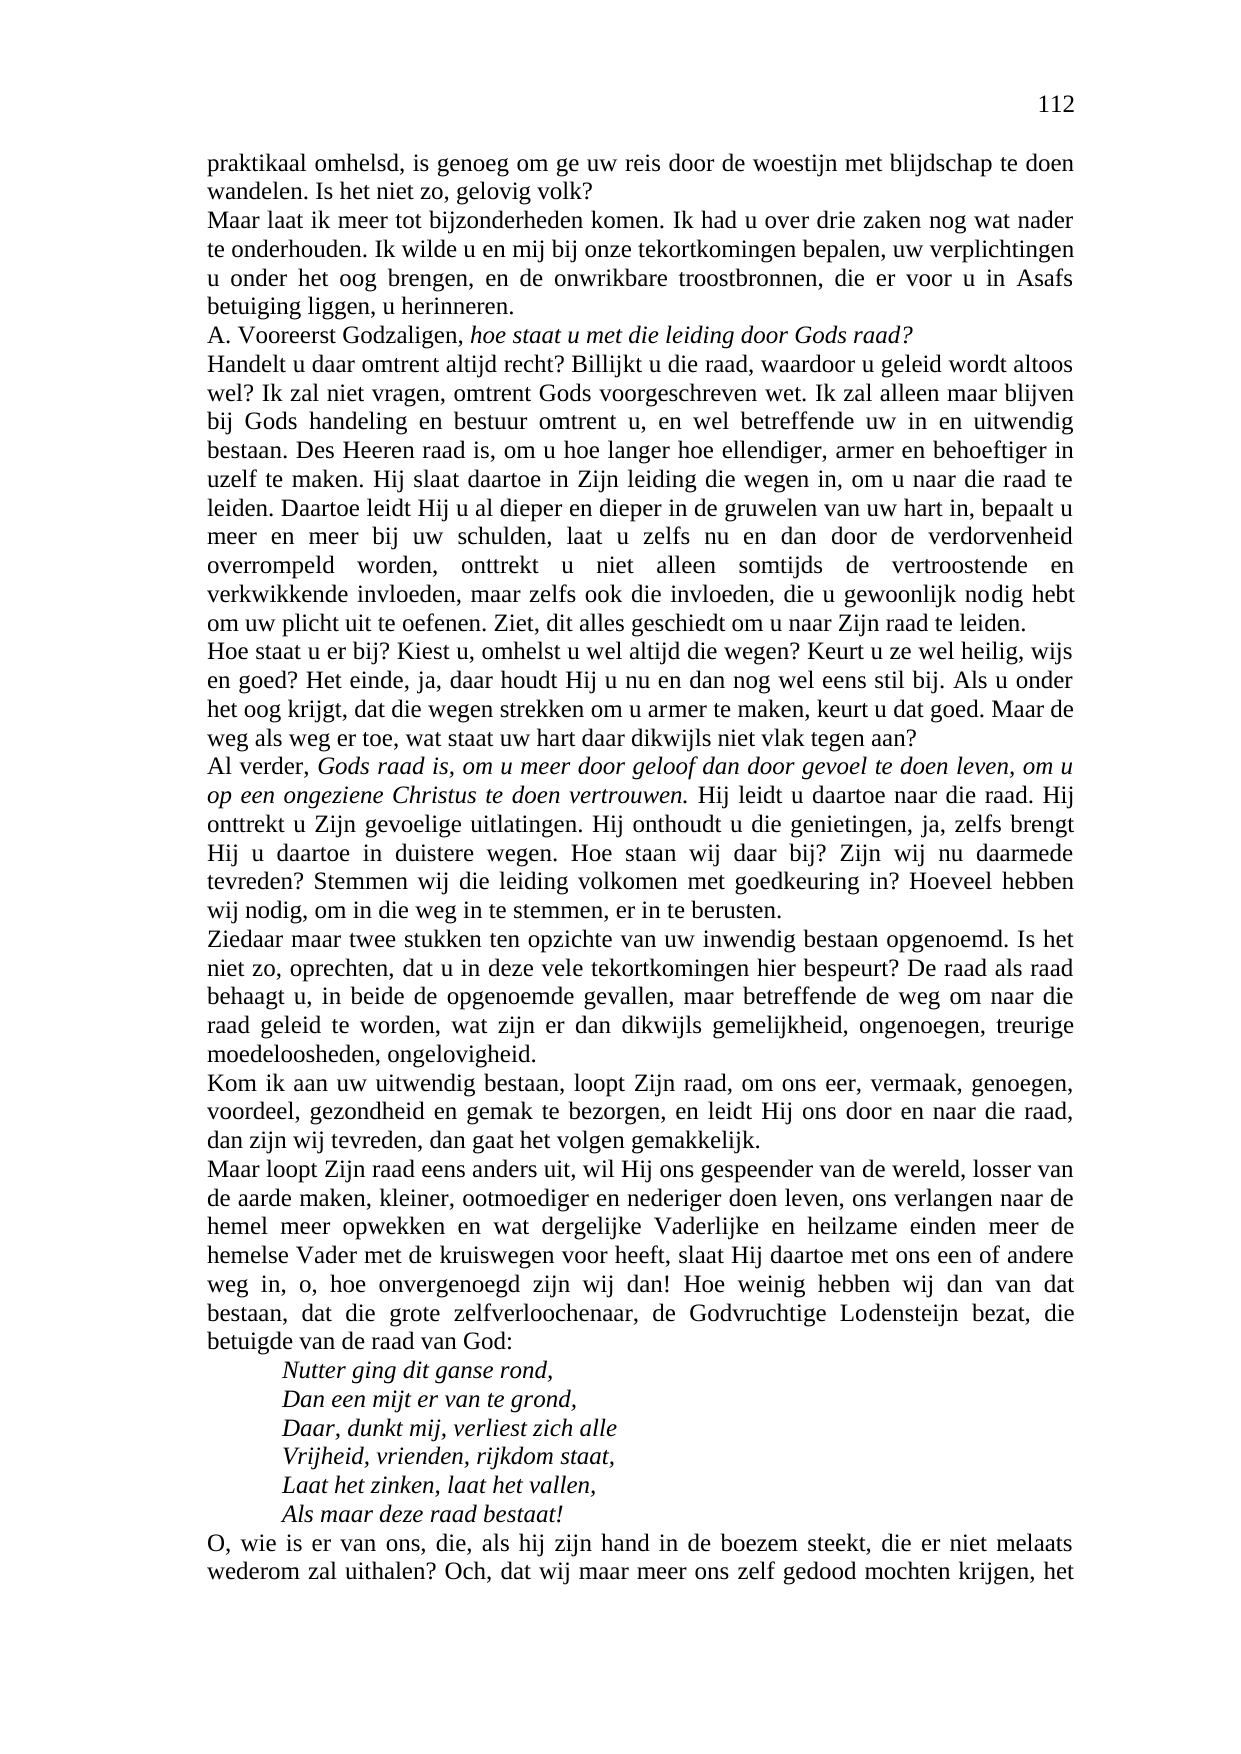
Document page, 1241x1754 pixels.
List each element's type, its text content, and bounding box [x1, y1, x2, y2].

text Handelt u daar omtrent altijd recht? Billijkt u die raad, waardoor u geleid wordt altoos wel? Ik zal niet vragen, omtrent Gods voorgeschreven wet. Ik zal alleen maar blijven bij Gods handeling en bestuur omtrent u, en wel betreffende uw in en uitwendig bestaan. Des Heeren raad is, om u hoe langer hoe ellendiger, armer en behoeftiger in uzelf te maken. Hij slaat daartoe in Zijn leiding die wegen in, om u naar die raad te leiden. Daartoe leidt Hij u al dieper en dieper in de gruwelen van uw hart in, bepaalt u meer en meer bij uw schulden, laat u zelfs nu en dan door de verdorvenheid overrompeld worden, onttrekt u niet alleen somtijds de vertroostende en verkwikkende invloeden, maar zelfs ook die invloeden, die u gewoonlijk nodig hebt om uw plicht uit te oefenen. Ziet, dit alles geschiedt om u naar Zijn raad te leiden. [207, 349, 1075, 636]
text Maar loopt Zijn raad eens anders uit, wil Hij ons gespeender van de wereld, losser van de aarde maken, kleiner, ootmoediger en nederiger doen leven, ons verlangen naar de hemel meer opwekken en wat dergelijke Vaderlijke en heilzame einden meer de hemelse Vader met de kruiswegen voor heeft, slaat Hij daartoe met ons een of andere weg in, o, hoe onvergenoegd zijn wij dan! Hoe weinig hebben wij dan van dat bestaan, dat die grote zelfverloochenaar, de Godvruchtige Lodensteijn bezat, die betuigde van de raad van God: [207, 1154, 1075, 1355]
text Vrijheid, vrienden, rijkdom staat, [282, 1441, 1075, 1470]
text Al verder, Gods raad is, om u meer door geloof dan door gevoel te doen leven, om u op een ongeziene Christus te doen vertrouwen. Hij leidt u daartoe naar die raad. Hij onttrekt u Zijn gevoelige uitlatingen. Hij onthoudt u die genietingen, ja, zelfs brengt Hij u daartoe in duistere wegen. Hoe staan wij daar bij? Zijn wij nu daarmede tevreden? Stemmen wij die leiding volkomen met goedkeuring in? Hoeveel hebben wij nodig, om in die weg in te stemmen, er in te berusten. [207, 751, 1075, 924]
text Maar laat ik meer tot bijzonderheden komen. Ik had u over drie zaken nog wat nader te onderhouden. Ik wilde u en mij bij onze tekortkomingen bepalen, uw verplichtingen u onder het oog brengen, en de onwrikbare troostbronnen, die er voor u in Asafs betuiging liggen, u herinneren. [207, 205, 1075, 320]
text Hoe staat u er bij? Kiest u, omhelst u wel altijd die wegen? Keurt u ze wel heilig, wijs en goed? Het einde, ja, daar houdt Hij u nu en dan nog wel eens stil bij. Als u onder het oog krijgt, dat die wegen strekken om u armer te maken, keurt u dat goed. Maar de weg als weg er toe, wat staat uw hart daar dikwijls niet vlak tegen aan? [207, 636, 1075, 751]
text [207, 1528, 1075, 1585]
text Laat het zinken, laat het vallen, [282, 1470, 1075, 1499]
text A. Vooreerst Godzaligen, hoe staat u met die leiding door Gods raad? [207, 320, 1075, 349]
text Daar, dunkt mij, verliest zich alle [282, 1413, 1075, 1441]
text Kom ik aan uw uitwendig bestaan, loopt Zijn raad, om ons eer, vermaak, genoegen, voordeel, gezondheid en gemak te bezorgen, en leidt Hij ons door en naar die raad, dan zijn wij tevreden, dan gaat het volgen gemakkelijk. [207, 1068, 1075, 1154]
text Ziedaar maar twee stukken ten opzichte van uw inwendig bestaan opgenoemd. Is het niet zo, oprechten, dat u in deze vele tekortkomingen hier bespeurt? De raad als raad behaagt u, in beide de opgenoemde gevallen, maar betreffende de weg om naar die raad geleid te worden, wat zijn er dan dikwijls gemelijkheid, ongenoegen, treurige moedeloosheden, ongelovigheid. [207, 924, 1075, 1068]
text Dan een mijt er van te grond, [282, 1384, 1075, 1413]
text Als maar deze raad bestaat! [282, 1499, 1075, 1528]
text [207, 148, 1075, 205]
text Nutter ging dit ganse rond, [282, 1355, 1075, 1384]
